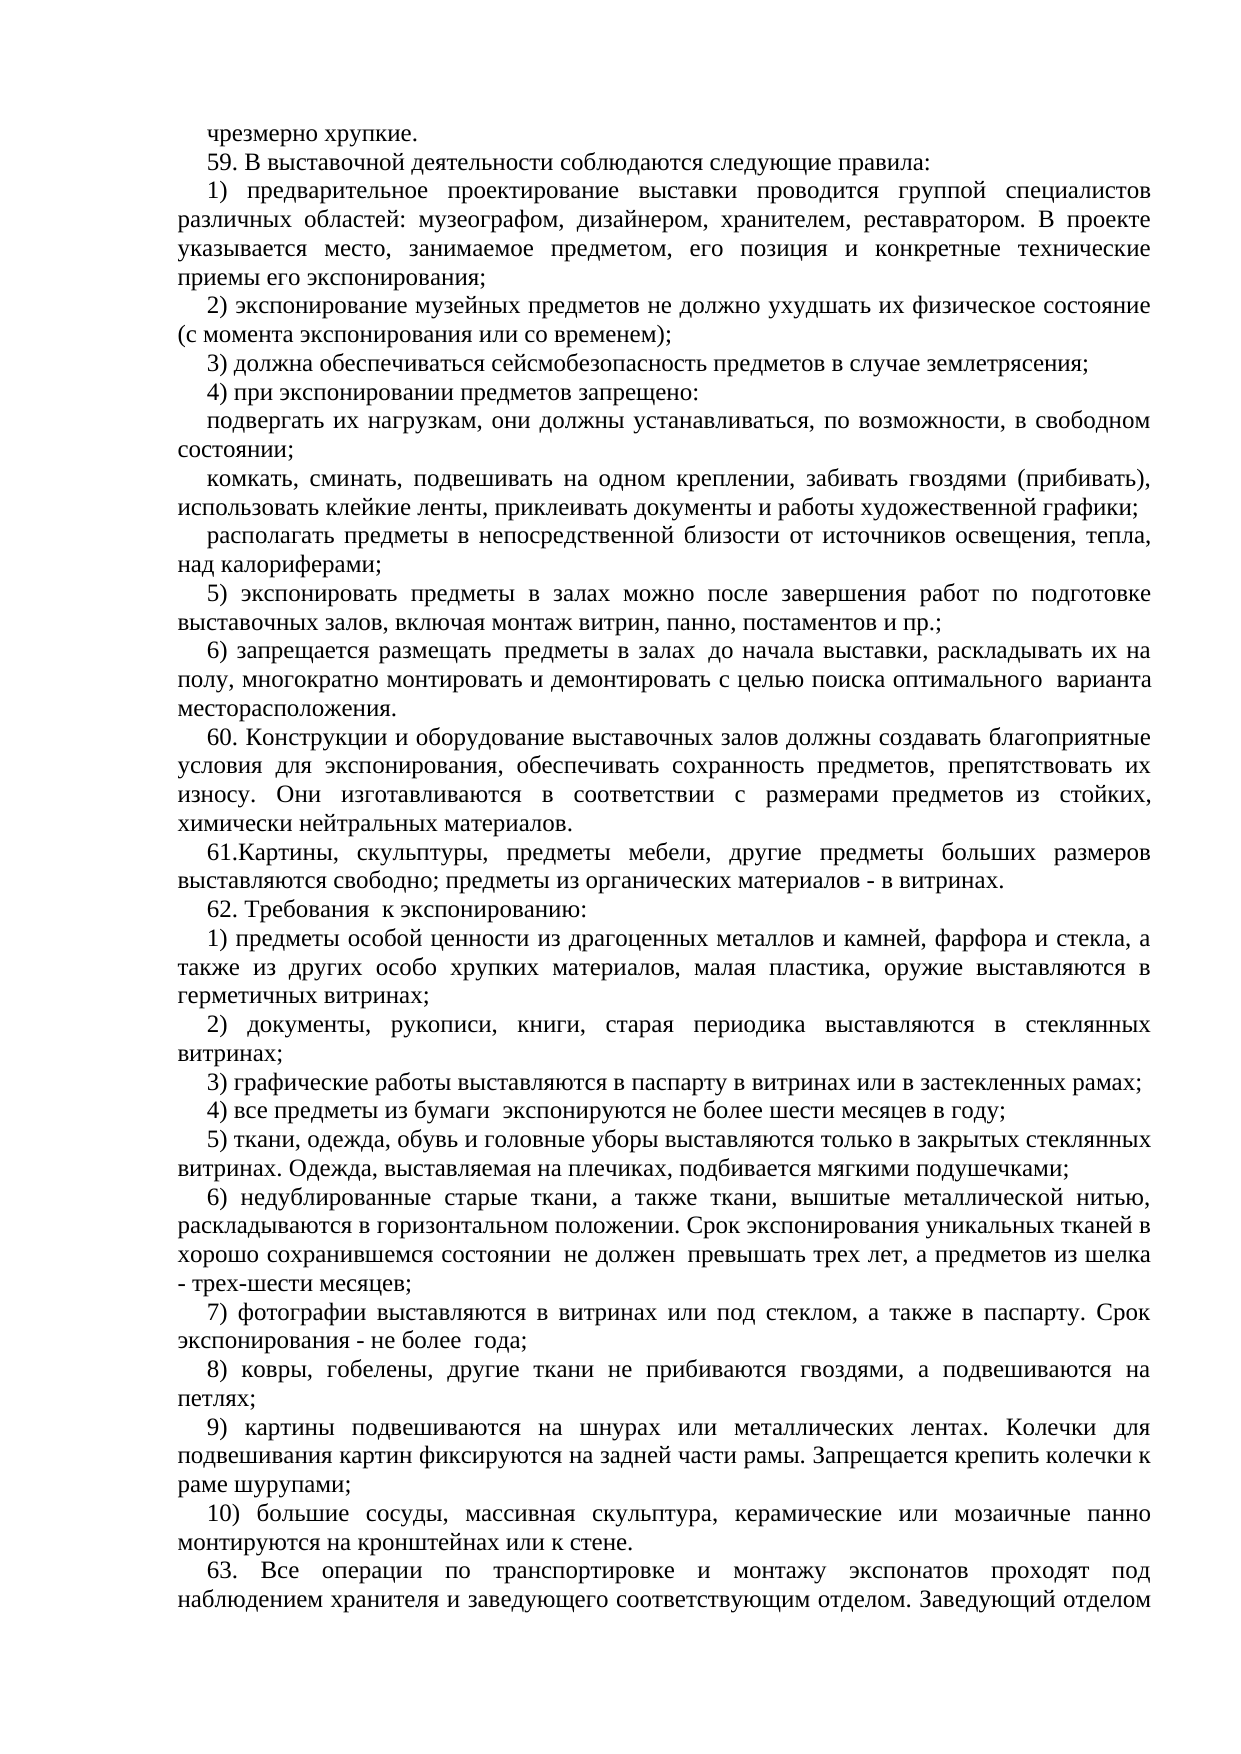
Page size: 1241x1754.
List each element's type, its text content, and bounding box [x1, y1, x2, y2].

text 7) фотографии выставляются в витринах или под стеклом, а также в паспарту. Срок экспонирования - не более года; [177, 1297, 1152, 1354]
text комкать, сминать, подвешивать на одном креплении, забивать гвоздями (прибивать), использовать клейкие ленты, приклеивать документы и работы художественной графики; [177, 463, 1152, 521]
text 4) при экспонировании предметов запрещено: [177, 377, 1152, 406]
text 1) предметы особой ценности из драгоценных металлов и камней, фарфора и стекла, а также из других особо хрупких материалов, малая пластика, оружие выставляются в герметичных витринах; [177, 923, 1152, 1009]
text 60. Конструкции и оборудование выставочных залов должны создавать благоприятные условия для экспонирования, обеспечивать сохранность предметов, препятствовать их износу. Они изготавливаются в соответствии с размерами предметов из стойких, химически нейтральных материалов. [177, 722, 1152, 837]
text 2) экспонирование музейных предметов не должно ухудшать их физическое состояние (с момента экспонирования или со временем); [177, 291, 1152, 348]
text чрезмерно хрупкие. [177, 118, 1152, 147]
text 4) все предметы из бумаги экспонируются не более шести месяцев в году; [177, 1096, 1152, 1124]
text 8) ковры, гобелены, другие ткани не прибиваются гвоздями, а подвешиваются на петлях; [177, 1354, 1152, 1412]
text 6) запрещается размещать предметы в залах до начала выставки, раскладывать их на полу, многократно монтировать и демонтировать с целью поиска оптимального варианта месторасположения. [177, 636, 1152, 722]
text 6) недублированные старые ткани, а также ткани, вышитые металлической нитью, раскладываются в горизонтальном положении. Срок экспонирования уникальных тканей в хорошо сохранившемся состоянии не должен превышать трех лет, а предметов из шелка - трех-шести месяцев; [177, 1182, 1152, 1297]
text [177, 1556, 1152, 1613]
text 9) картины подвешиваются на шнурах или металлических лентах. Колечки для подвешивания картин фиксируются на задней части рамы. Запрещается крепить колечки к раме шурупами; [177, 1412, 1152, 1498]
text 62. Требования к экспонированию: [177, 894, 1152, 923]
text 5) экспонировать предметы в залах можно после завершения работ по подготовке выставочных залов, включая монтаж витрин, панно, постаментов и пр.; [177, 578, 1152, 636]
text 61.Картины, скульптуры, предметы мебели, другие предметы больших размеров выставляются свободно; предметы из органических материалов - в витринах. [177, 837, 1152, 894]
text 10) большие сосуды, массивная скульптура, керамические или мозаичные панно монтируются на кронштейнах или к стене. [177, 1498, 1152, 1556]
text 3) должна обеспечиваться сейсмобезопасность предметов в случае землетрясения; [177, 348, 1152, 377]
text 3) графические работы выставляются в паспарту в витринах или в застекленных рамах; [177, 1067, 1152, 1096]
text 2) документы, рукописи, книги, старая периодика выставляются в стеклянных витринах; [177, 1009, 1152, 1067]
text 59. В выставочной деятельности соблюдаются следующие правила: [177, 147, 1152, 176]
text располагать предметы в непосредственной близости от источников освещения, тепла, над калориферами; [177, 521, 1152, 578]
text 5) ткани, одежда, обувь и головные уборы выставляются только в закрытых стеклянных витринах. Одежда, выставляемая на плечиках, подбивается мягкими подушечками; [177, 1124, 1152, 1182]
text подвергать их нагрузкам, они должны устанавливаться, по возможности, в свободном состоянии; [177, 406, 1152, 463]
text 1) предварительное проектирование выставки проводится группой специалистов различных областей: музеографом, дизайнером, хранителем, реставратором. В проекте указывается место, занимаемое предметом, его позиция и конкретные технические приемы его экспонирования; [177, 176, 1152, 291]
